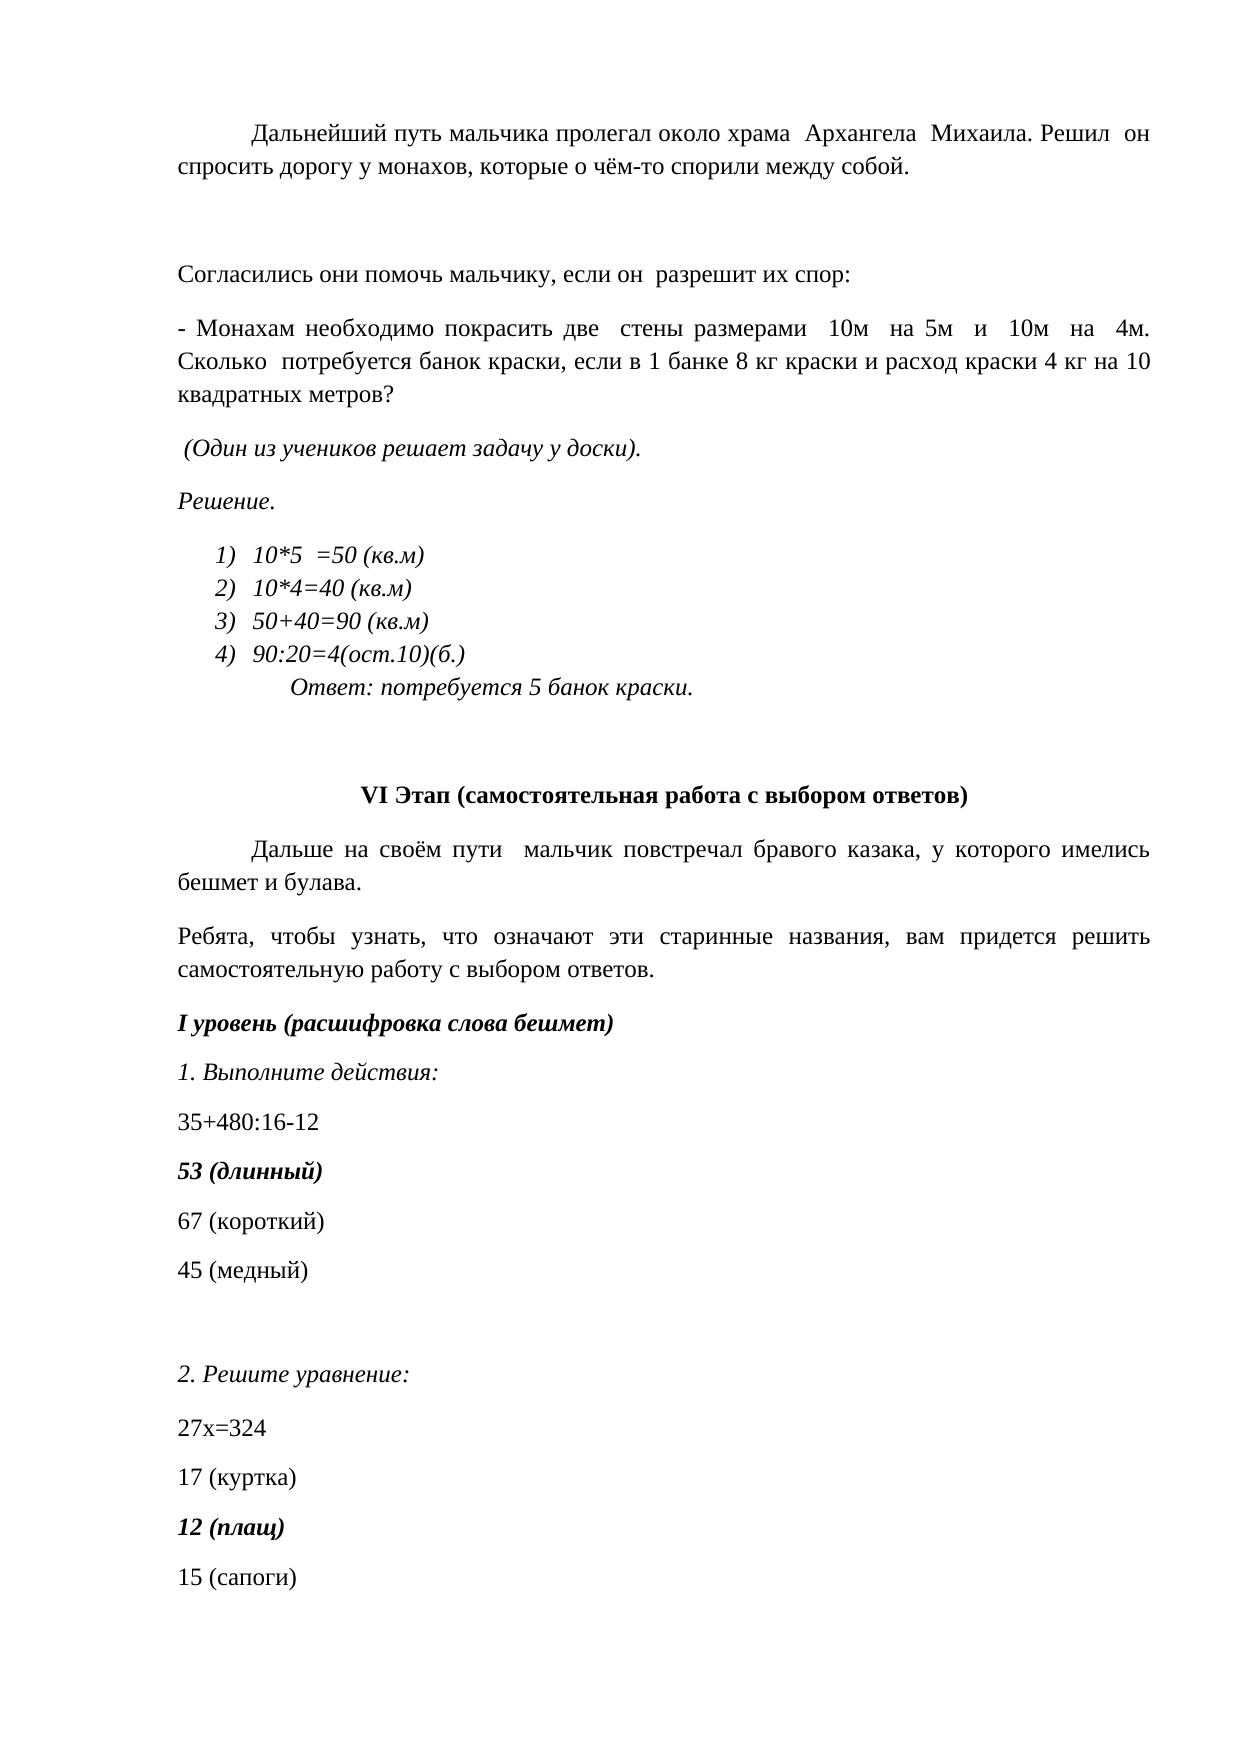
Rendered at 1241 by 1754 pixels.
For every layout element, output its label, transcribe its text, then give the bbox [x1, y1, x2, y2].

list 50+40=90 (кв.м) [215, 606, 1152, 635]
text 17 (куртка) [177, 1462, 1152, 1491]
list 10*5 =50 (кв.м) [215, 540, 1152, 569]
text 15 (сапоги) [177, 1562, 1152, 1590]
text 1. Выполните действия: [177, 1057, 1152, 1086]
text - Монахам необходимо покрасить две стены размерами 10м на 5м и 10м на 4м. Сколько потребуется банок краски, если в 1 банке 8 кг краски и расход краски 4 кг на 10 квадратных метров? [177, 313, 1152, 407]
text I уровень (расшифровка слова бешмет) [177, 1008, 1152, 1036]
text Решение. [177, 486, 1152, 515]
text VI Этап (самостоятельная работа с выбором ответов) [177, 780, 1152, 809]
text 35+480:16-12 [177, 1107, 1152, 1136]
list 10*4=40 (кв.м) [215, 573, 1152, 602]
text Дальше на своём пути мальчик повстречал бравого казака, у которого имелись бешмет и булава. [177, 834, 1152, 896]
text 2. Решите уравнение: [177, 1359, 1152, 1388]
text 45 (медный) [177, 1256, 1152, 1284]
text (Один из учеников решает задачу у доски). [177, 433, 1152, 461]
text Ребята, чтобы узнать, что означают эти старинные названия, вам придется решить самостоятельную работу с выбором ответов. [177, 921, 1152, 983]
text Дальнейший путь мальчика пролегал около храма Архангела Михаила. Решил он спросить дорогу у монахов, которые о чём-то спорили между собой. [177, 118, 1152, 180]
list Ответ: потребуется 5 банок краски. [252, 672, 1152, 701]
text 12 (плащ) [177, 1512, 1152, 1541]
text 53 (длинный) [177, 1156, 1152, 1185]
text Согласились они помочь мальчику, если он разрешит их спор: [177, 259, 1152, 288]
text 67 (короткий) [177, 1206, 1152, 1235]
list 90:20=4(ост.10)(б.) [215, 639, 1152, 668]
text 27x=324 [177, 1413, 1152, 1442]
